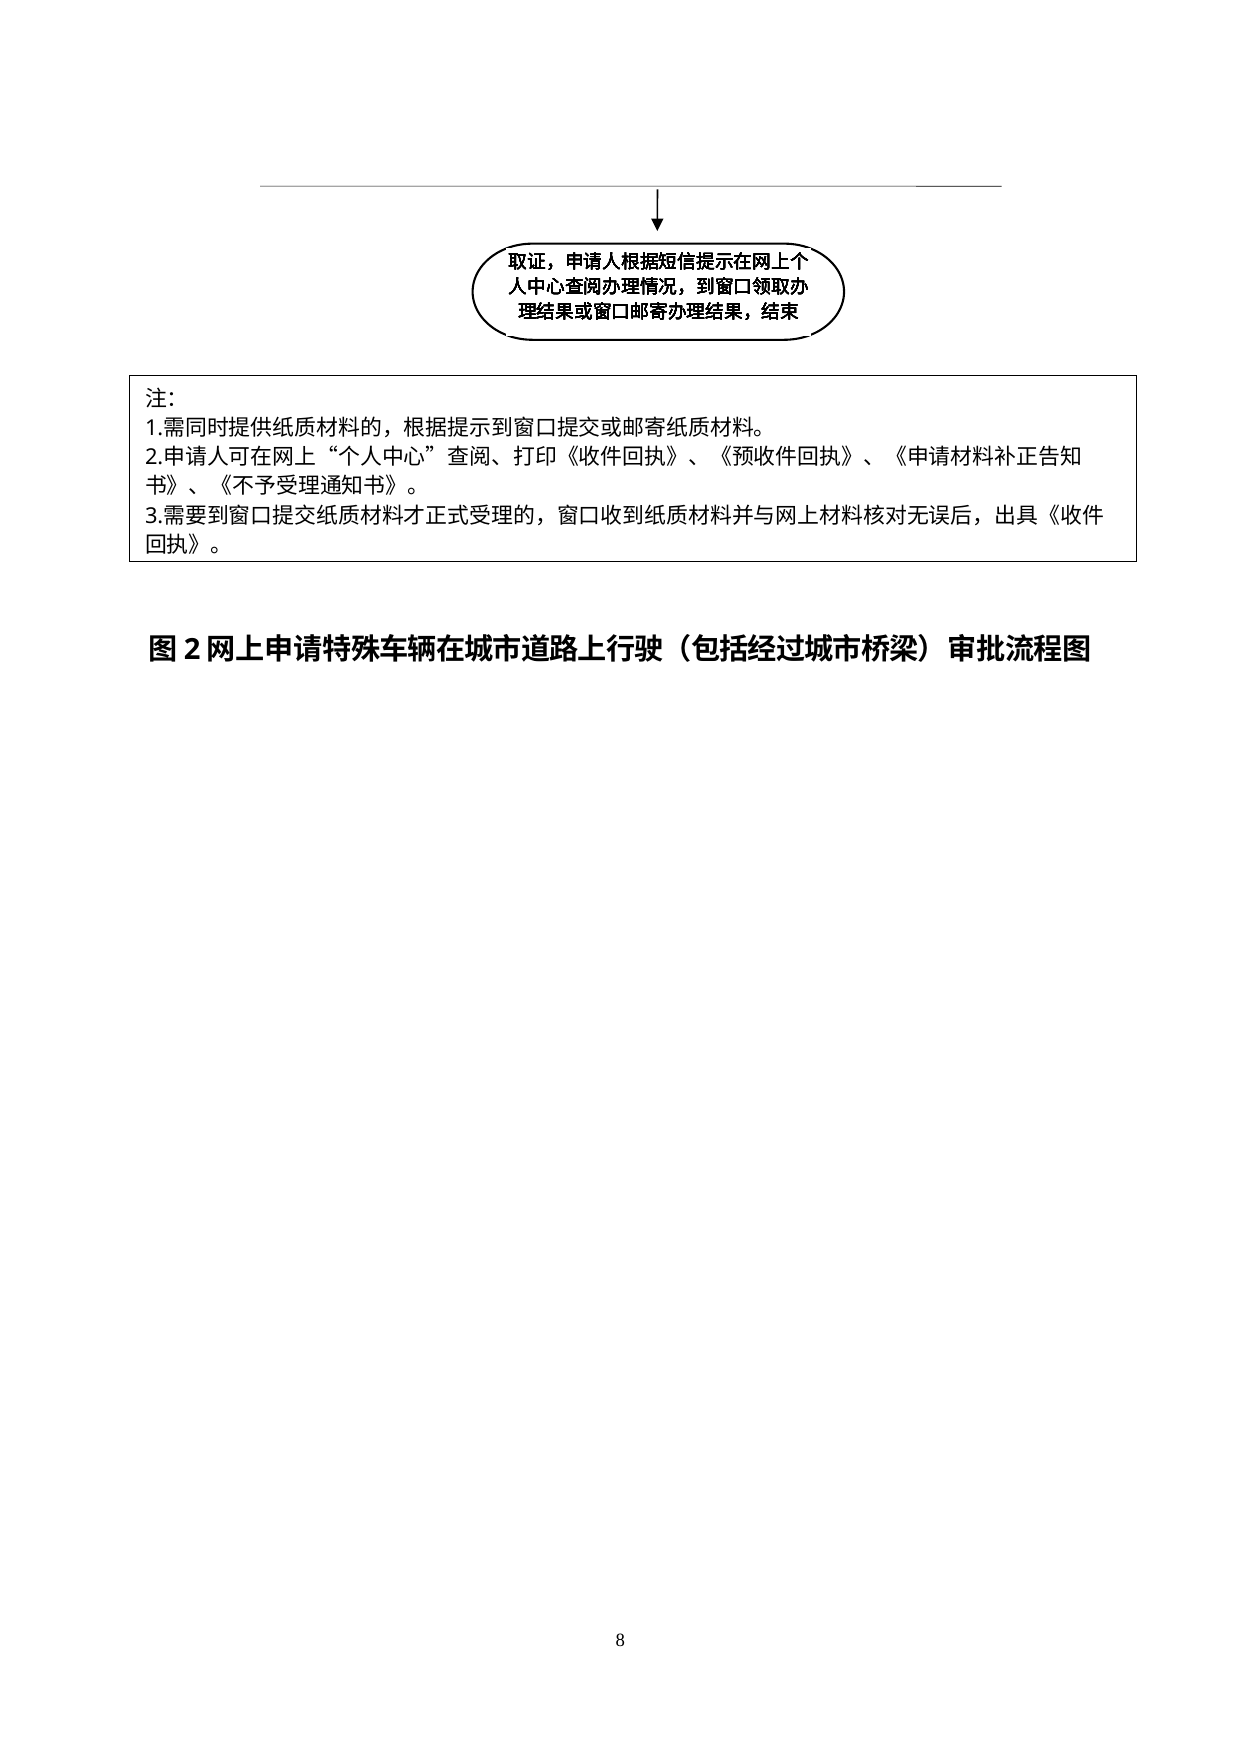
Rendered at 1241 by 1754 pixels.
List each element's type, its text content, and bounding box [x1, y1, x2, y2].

text 图2网上申请特殊车辆在城市道路上行驶（包括经过城市桥梁）审批流程图 [148, 626, 1092, 668]
